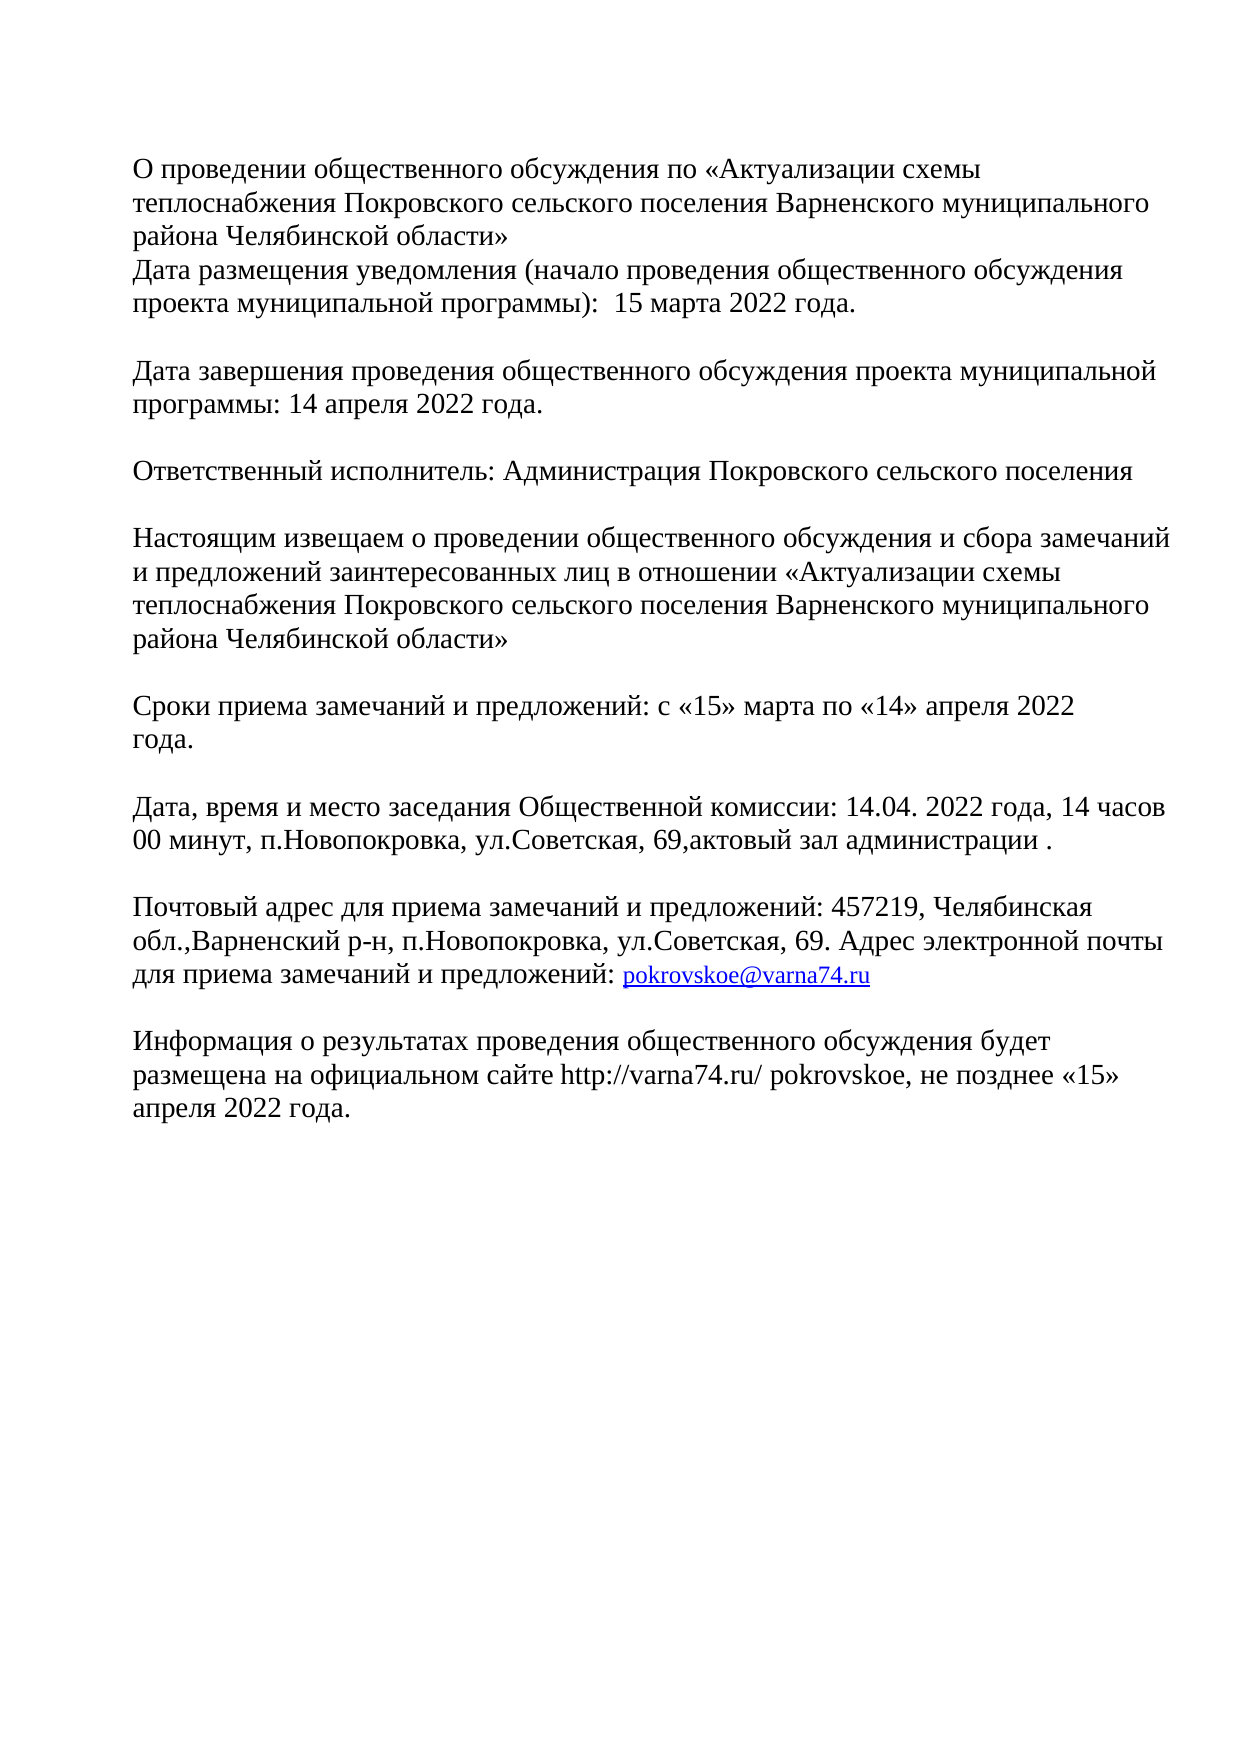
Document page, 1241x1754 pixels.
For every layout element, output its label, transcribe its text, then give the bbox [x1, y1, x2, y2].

text Ответственный исполнитель: Администрация Покровского сельского поселения [132, 453, 1181, 487]
text Дата размещения уведомления (начало проведения общественного обсуждения проекта муниципальной программы): 15 марта 2022 года. [132, 252, 1181, 319]
text О проведении общественного обсуждения по «Актуализации схемы теплоснабжения Покровского сельского поселения Варненского муниципального района Челябинской области» [132, 152, 1181, 252]
text Почтовый адрес для приема замечаний и предложений: 457219, Челябинская обл.,Варненский р-н, п.Новопокровка, ул.Советская, 69. Адрес электронной почты для приема замечаний и предложений: pokrovskoe@varna74.ru [132, 889, 1181, 990]
text Информация о результатах проведения общественного обсуждения будет размещена на официальном сайте http://varna74.ru/ pokrovskoe, не позднее «15» апреля 2022 года. [132, 1024, 1181, 1124]
text года. [132, 722, 1181, 755]
text Дата завершения проведения общественного обсуждения проекта муниципальной программы: 14 апреля 2022 года. [132, 353, 1181, 420]
text Сроки приема замечаний и предложений: с «15» марта по «14» апреля 2022 [132, 688, 1181, 722]
text Настоящим извещаем о проведении общественного обсуждения и сбора замечаний и предложений заинтересованных лиц в отношении «Актуализации схемы теплоснабжения Покровского сельского поселения Варненского муниципального района Челябинской области» [132, 521, 1181, 655]
text Дата, время и место заседания Общественной комиссии: 14.04. 2022 года, 14 часов 00 минут, п.Новопокровка, ул.Советская, 69,актовый зал администрации . [132, 789, 1181, 856]
